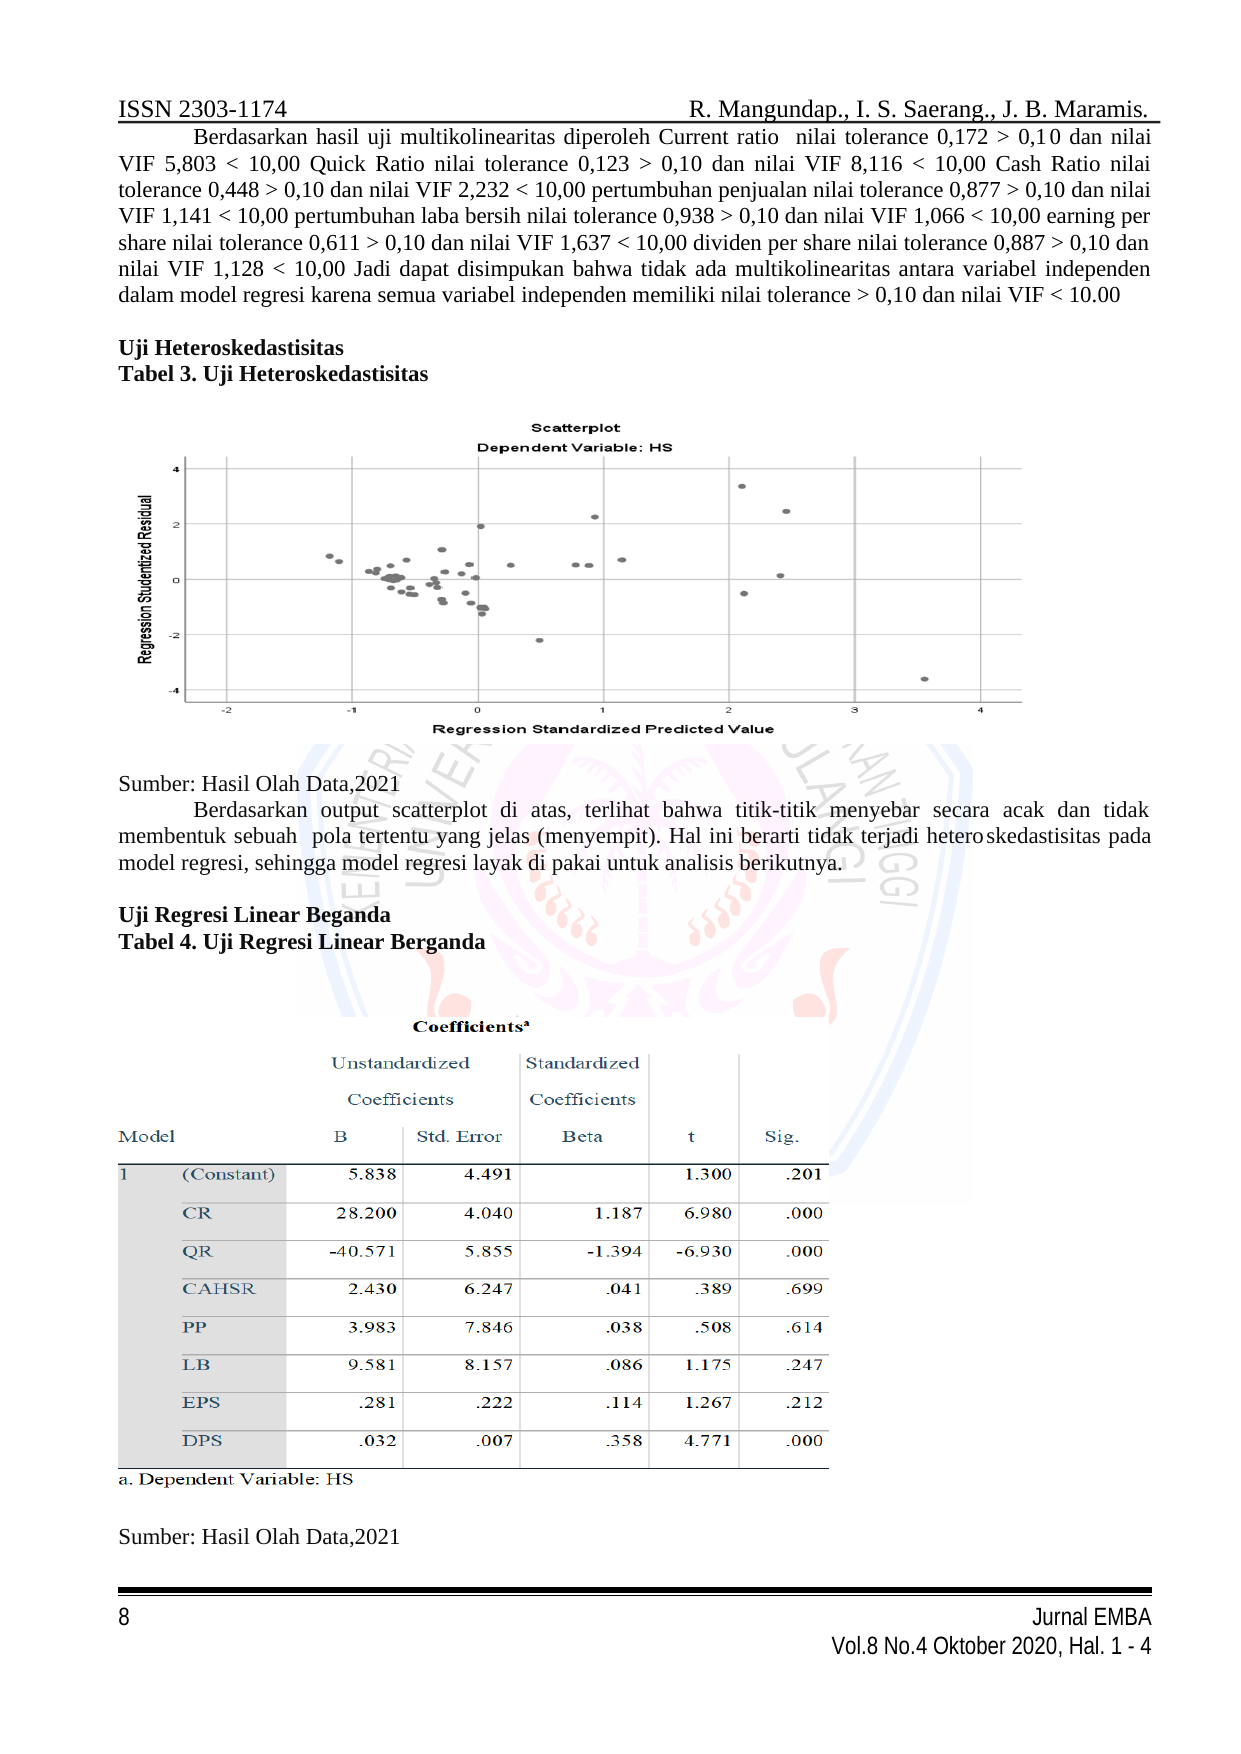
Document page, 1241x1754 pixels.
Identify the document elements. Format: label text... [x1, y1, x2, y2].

text Uji Heteroskedastisitas [118, 334, 1152, 360]
text Tabel 4. Uji Regresi Linear Berganda [118, 928, 1152, 954]
text Berdasarkan hasil uji multikolinearitas diperoleh Current ratio nilai tolerance 0,172 > 0,10 dan nilai VIF 5,803 < 10,00 Quick Ratio nilai tolerance 0,123 > 0,10 dan nilai VIF 8,116 < 10,00 Cash Ratio nilai tolerance 0,448 > 0,10 dan nilai VIF 2,232 < 10,00 pertumbuhan penjualan nilai tolerance 0,877 > 0,10 dan nilai VIF 1,141 < 10,00 pertumbuhan laba bersih nilai tolerance 0,938 > 0,10 dan nilai VIF 1,066 < 10,00 earning per share nilai tolerance 0,611 > 0,10 dan nilai VIF 1,637 < 10,00 dividen per share nilai tolerance 0,887 > 0,10 dan nilai VIF 1,128 < 10,00 Jadi dapat disimpukan bahwa tidak ada multikolinearitas antara variabel independen dalam model regresi karena semua variabel independen memiliki nilai tolerance > 0,10 dan nilai VIF < 10.00 [118, 123, 1152, 308]
text Berdasarkan output scatterplot di atas, terlihat bahwa titik-titik menyebar secara acak dan tidak membentuk sebuah pola tertentu yang jelas (menyempit). Hal ini berarti tidak terjadi heteroskedastisitas pada model regresi, sehingga model regresi layak di pakai untuk analisis berikutnya. [118, 796, 1152, 875]
text Sumber: Hasil Olah Data,2021 [118, 770, 1152, 796]
picture [118, 413, 1033, 744]
text Uji Regresi Linear Beganda [118, 902, 1152, 928]
text Tabel 3. Uji Heteroskedastisitas [118, 360, 1152, 387]
text Sumber: Hasil Olah Data,2021 [118, 1523, 1152, 1549]
picture [118, 980, 941, 1523]
